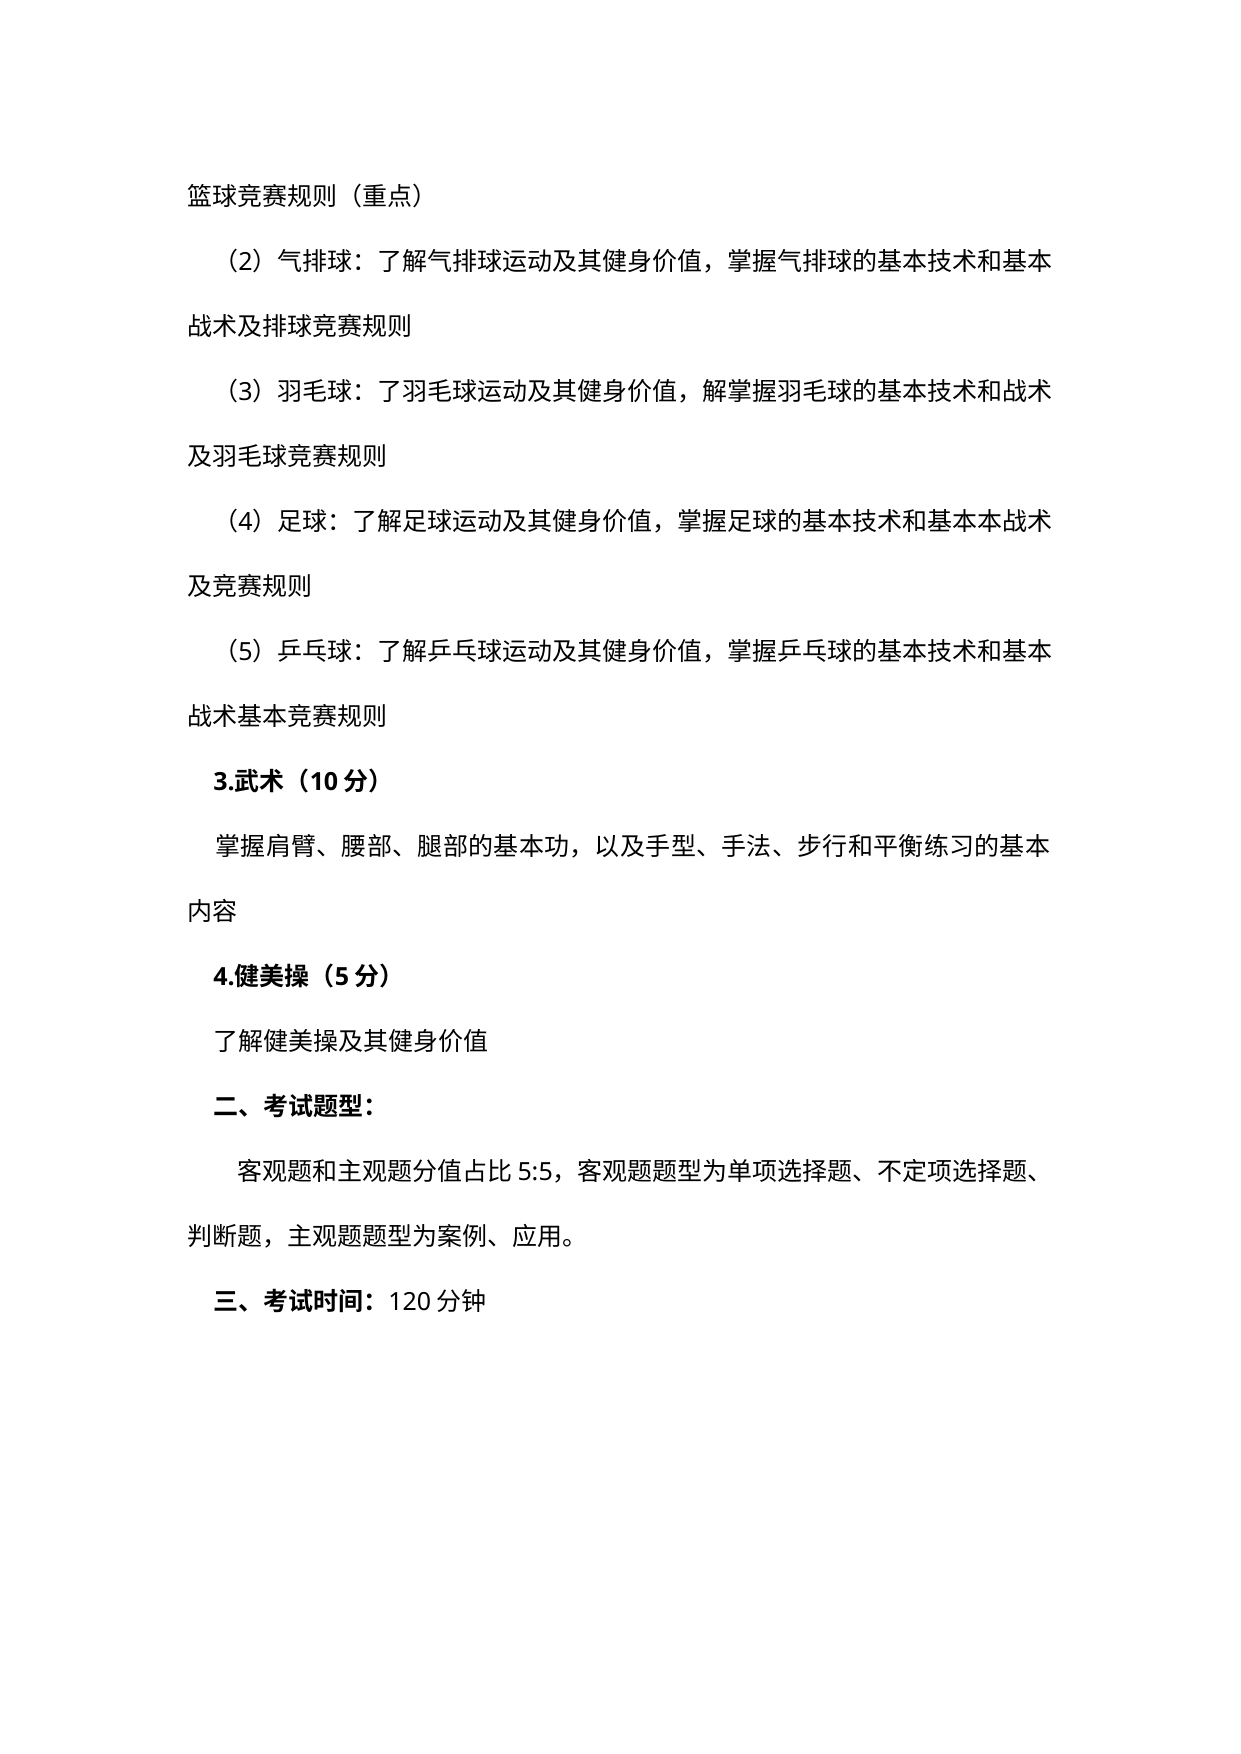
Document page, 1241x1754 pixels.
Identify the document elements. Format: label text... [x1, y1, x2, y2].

text （2）气排球：了解气排球运动及其健身价值，掌握气排球的基本技术和基本战术及排球竞赛规则 [187, 227, 1053, 357]
text 3.武术（10分） [187, 747, 1053, 812]
text 二、考试题型： [187, 1072, 1053, 1137]
text （5）乒乓球：了解乒乓球运动及其健身价值，掌握乒乓球的基本技术和基本战术基本竞赛规则 [187, 617, 1053, 747]
text 掌握肩臂、腰部、腿部的基本功，以及手型、手法、步行和平衡练习的基本内容 [187, 812, 1053, 942]
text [187, 162, 1053, 227]
text （4）足球：了解足球运动及其健身价值，掌握足球的基本技术和基本本战术及竞赛规则 [187, 487, 1053, 617]
text （3）羽毛球：了羽毛球运动及其健身价值，解掌握羽毛球的基本技术和战术及羽毛球竞赛规则 [187, 357, 1053, 487]
text 客观题和主观题分值占比5:5，客观题题型为单项选择题、不定项选择题、判断题，主观题题型为案例、应用。 [187, 1137, 1053, 1267]
text 三、考试时间：120分钟 [187, 1267, 1053, 1332]
text 了解健美操及其健身价值 [187, 1007, 1053, 1072]
text 4.健美操（5分） [187, 942, 1053, 1007]
